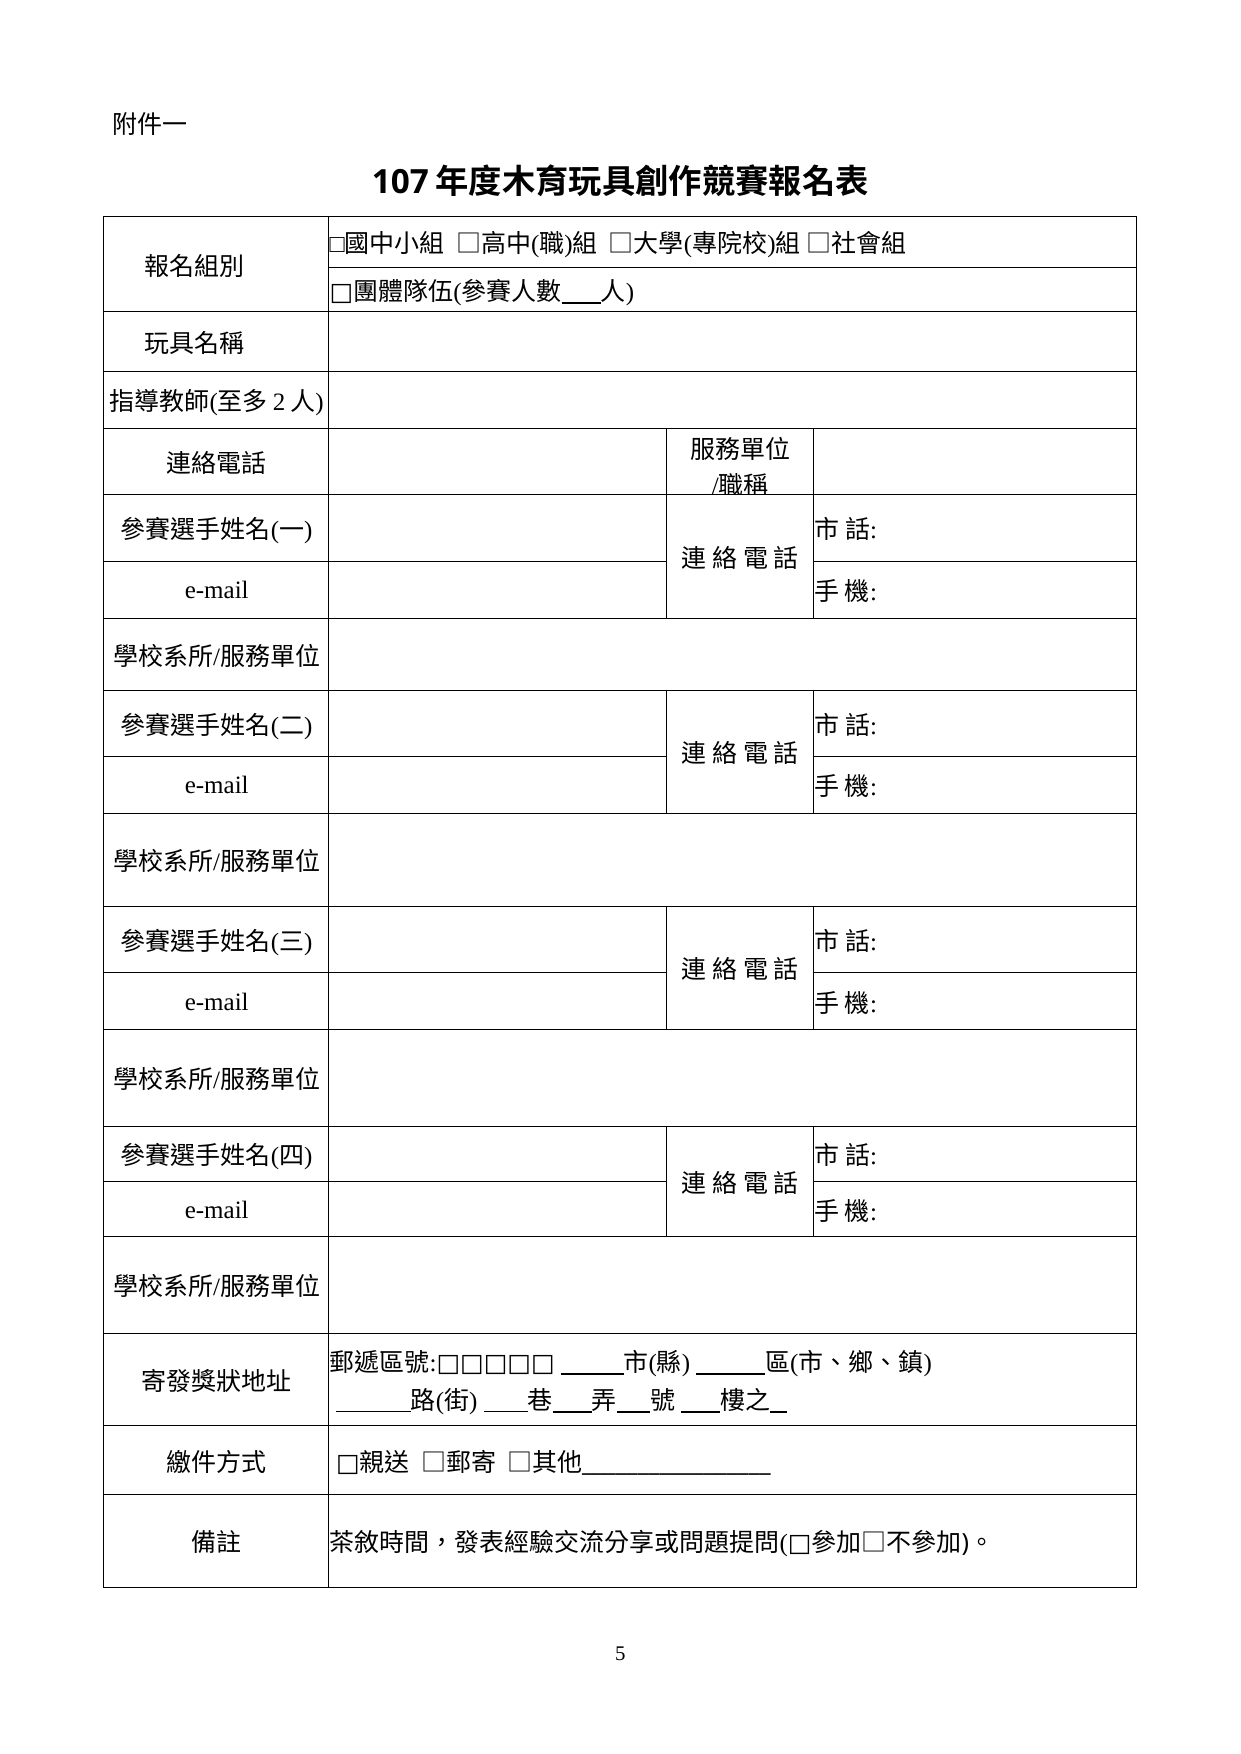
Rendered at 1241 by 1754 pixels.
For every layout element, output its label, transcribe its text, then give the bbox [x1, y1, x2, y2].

text 附件一 [112, 104, 1128, 141]
table_cell 郵遞區號:□□□□□ 市(縣) 區(市、鄉、鎮) 路(街) 巷 弄 號 樓之 [329, 1334, 1136, 1425]
table_cell 參賽選手姓名(二) [104, 691, 328, 756]
table_cell e-mail [104, 757, 328, 813]
table_cell [329, 1127, 666, 1181]
table_cell 指導教師(至多2人) [104, 372, 328, 428]
table_cell [329, 814, 1136, 906]
table_cell [814, 429, 1136, 494]
table_cell 連絡電話 [104, 429, 328, 494]
table_cell 學校系所/服務單位 [104, 1237, 328, 1333]
table_cell 市 話: [814, 495, 1136, 561]
table_cell □親送 □郵寄 □其他_________________ [329, 1426, 1136, 1494]
table_cell 參賽選手姓名(一) [104, 495, 328, 561]
table_cell 手 機: [814, 562, 1136, 617]
table_cell e-mail [104, 973, 328, 1029]
table_cell 學校系所/服務單位 [104, 1030, 328, 1126]
table_cell □團體隊伍(參賽人數 人) [329, 268, 1136, 311]
table_cell 連 絡 電 話 [667, 495, 813, 617]
table_cell 手 機: [814, 973, 1136, 1029]
table_cell 服務單位 /職稱 [667, 429, 813, 494]
table_cell 手 機: [814, 757, 1136, 813]
table_cell [329, 691, 666, 756]
table_cell 學校系所/服務單位 [104, 619, 328, 690]
table_cell [329, 619, 1136, 690]
table_cell [329, 312, 1136, 371]
table_cell [329, 1237, 1136, 1333]
table_cell [329, 1030, 1136, 1126]
table_cell 玩具名稱 [104, 312, 328, 371]
table_cell 參賽選手姓名(四) [104, 1127, 328, 1181]
table_cell [329, 757, 666, 813]
table_header 報名組別 [104, 217, 328, 311]
table_cell 寄發獎狀地址 [104, 1334, 328, 1425]
table_cell [329, 562, 666, 617]
table_cell [329, 1182, 666, 1236]
table_cell 市 話: [814, 691, 1136, 756]
table_cell 連 絡 電 話 [667, 1127, 813, 1236]
table_cell 連 絡 電 話 [667, 691, 813, 813]
text 107年度木育玩具創作競賽報名表 [112, 141, 1128, 216]
table_header □國中小組 □高中(職)組 □大學(專院校)組 □社會組 [329, 217, 1136, 267]
table_cell [329, 907, 666, 972]
table_cell 茶敘時間，發表經驗交流分享或問題提問(□參加□不參加)。 [329, 1495, 1136, 1587]
table_cell e-mail [104, 562, 328, 617]
table_cell 參賽選手姓名(三) [104, 907, 328, 972]
table_cell e-mail [104, 1182, 328, 1236]
table_cell 手 機: [814, 1182, 1136, 1236]
table_cell 備註 [104, 1495, 328, 1587]
table_cell [329, 429, 666, 494]
table_cell 學校系所/服務單位 [104, 814, 328, 906]
table_cell [329, 495, 666, 561]
table_cell 市 話: [814, 1127, 1136, 1181]
table_cell 連 絡 電 話 [667, 907, 813, 1029]
table_cell [329, 973, 666, 1029]
table_cell [329, 372, 1136, 428]
table_cell 繳件方式 [104, 1426, 328, 1494]
table_cell 市 話: [814, 907, 1136, 972]
